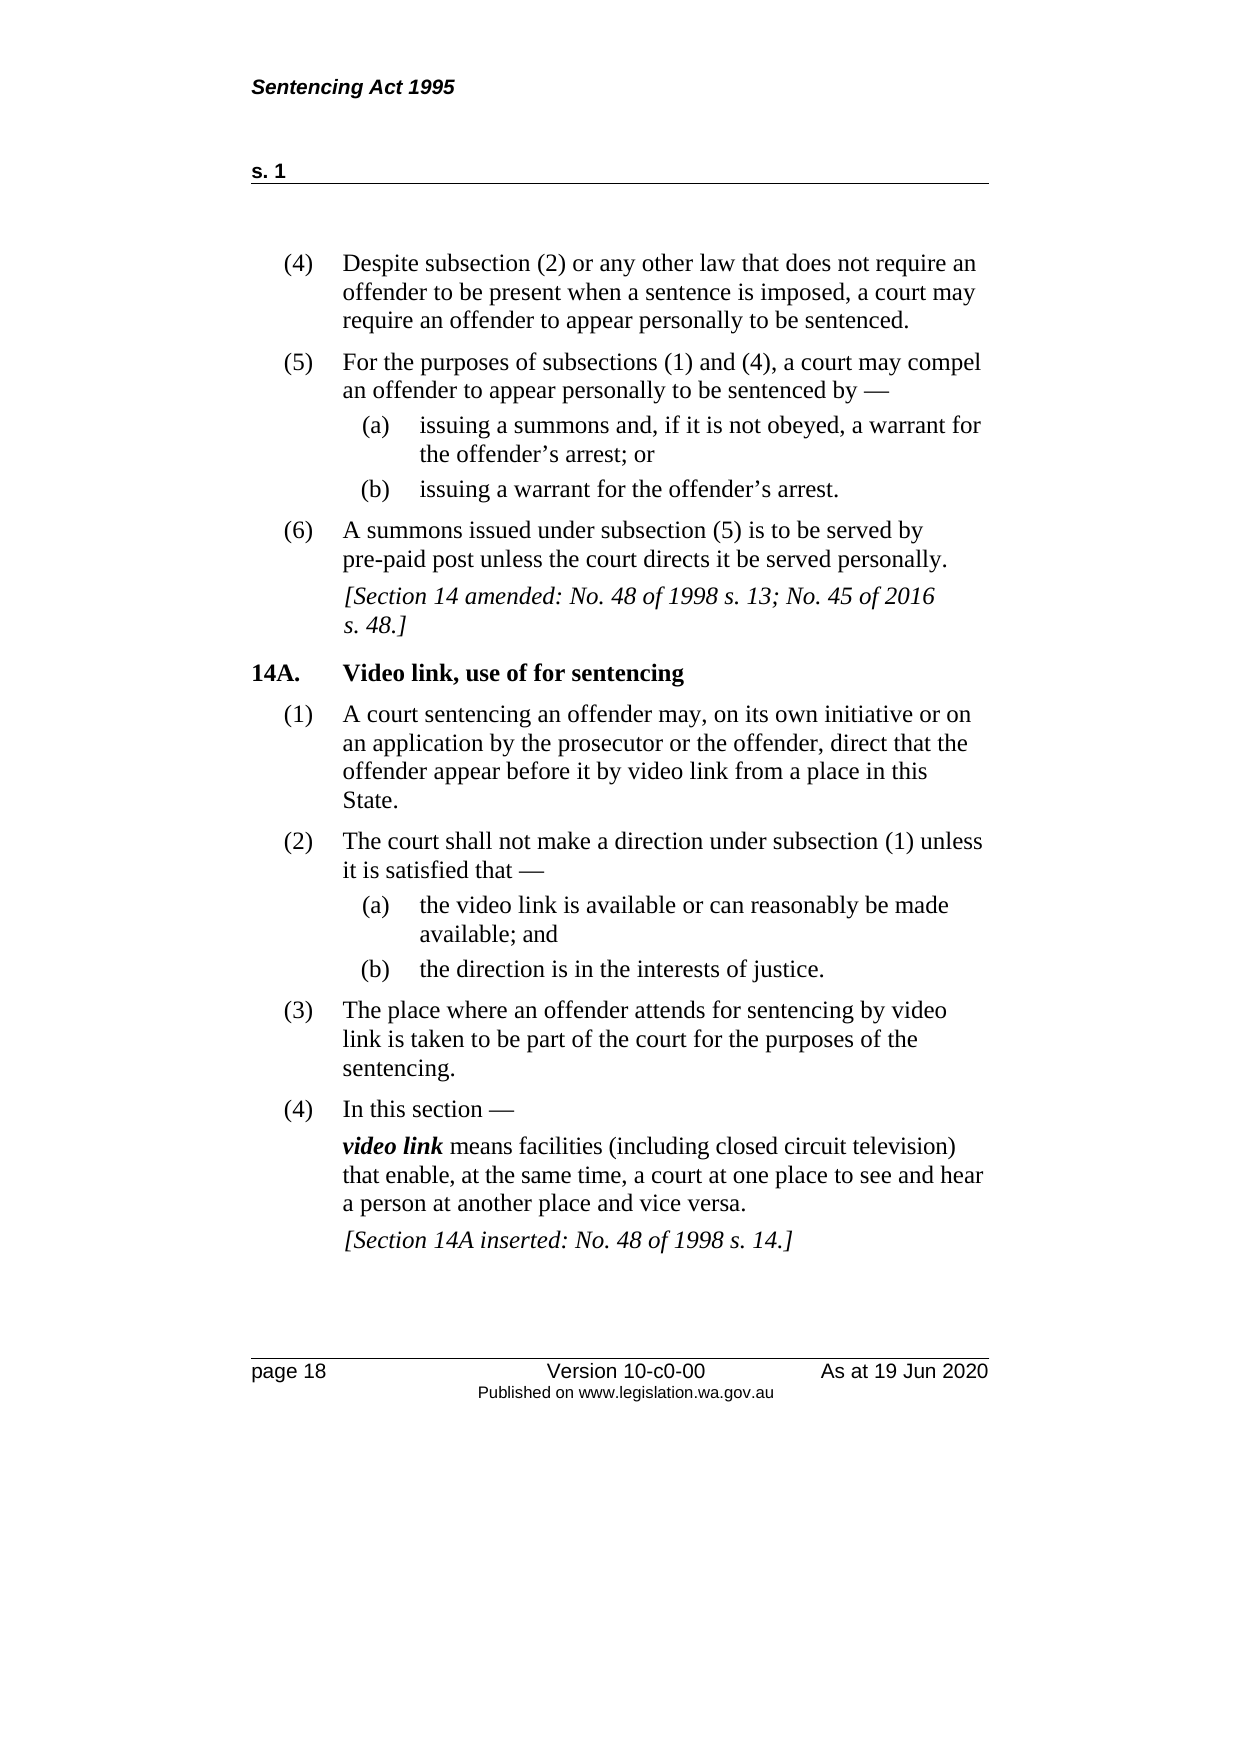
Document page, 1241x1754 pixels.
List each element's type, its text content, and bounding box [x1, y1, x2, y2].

text (2) The court shall not make a direction under subsection (1) unless it is satisfied that — [251, 826, 989, 884]
text (3) The place where an offender attends for sentencing by video link is taken to be part of the court for the purposes of the sentencing. [251, 995, 989, 1081]
text (4) In this section — [251, 1094, 989, 1123]
subtitle 14A. Video link, use of for sentencing [251, 658, 989, 686]
text (b) issuing a warrant for the offender’s arrest. [251, 474, 989, 503]
text (5) For the purposes of subsections (1) and (4), a court may compel an offender to appear personally to be sentenced by — [251, 347, 989, 404]
text [Section 14 amended: No. 48 of 1998 s. 13; No. 45 of 2016 s. 48.] [251, 581, 989, 639]
text (a) issuing a summons and, if it is not obeyed, a warrant for the offender’s arrest; or [251, 411, 989, 468]
text (4) Despite subsection (2) or any other law that does not require an offender to be present when a sentence is imposed, a court may require an offender to appear personally to be sentenced. [251, 248, 989, 334]
text [Section 14A inserted: No. 48 of 1998 s. 14.] [251, 1226, 989, 1254]
text (b) the direction is in the interests of justice. [251, 954, 989, 983]
text (6) A summons issued under subsection (5) is to be served by pre-paid post unless the court directs it be served personally. [251, 516, 989, 573]
text (1) A court sentencing an offender may, on its own initiative or on an application by the prosecutor or the offender, direct that the offender appear before it by video link from a place in this State. [251, 699, 989, 814]
text video link means facilities (including closed circuit television) that enable, at the same time, a court at one place to see and hear a person at another place and vice versa. [251, 1131, 989, 1217]
text (a) the video link is available or can reasonably be made available; and [251, 890, 989, 948]
